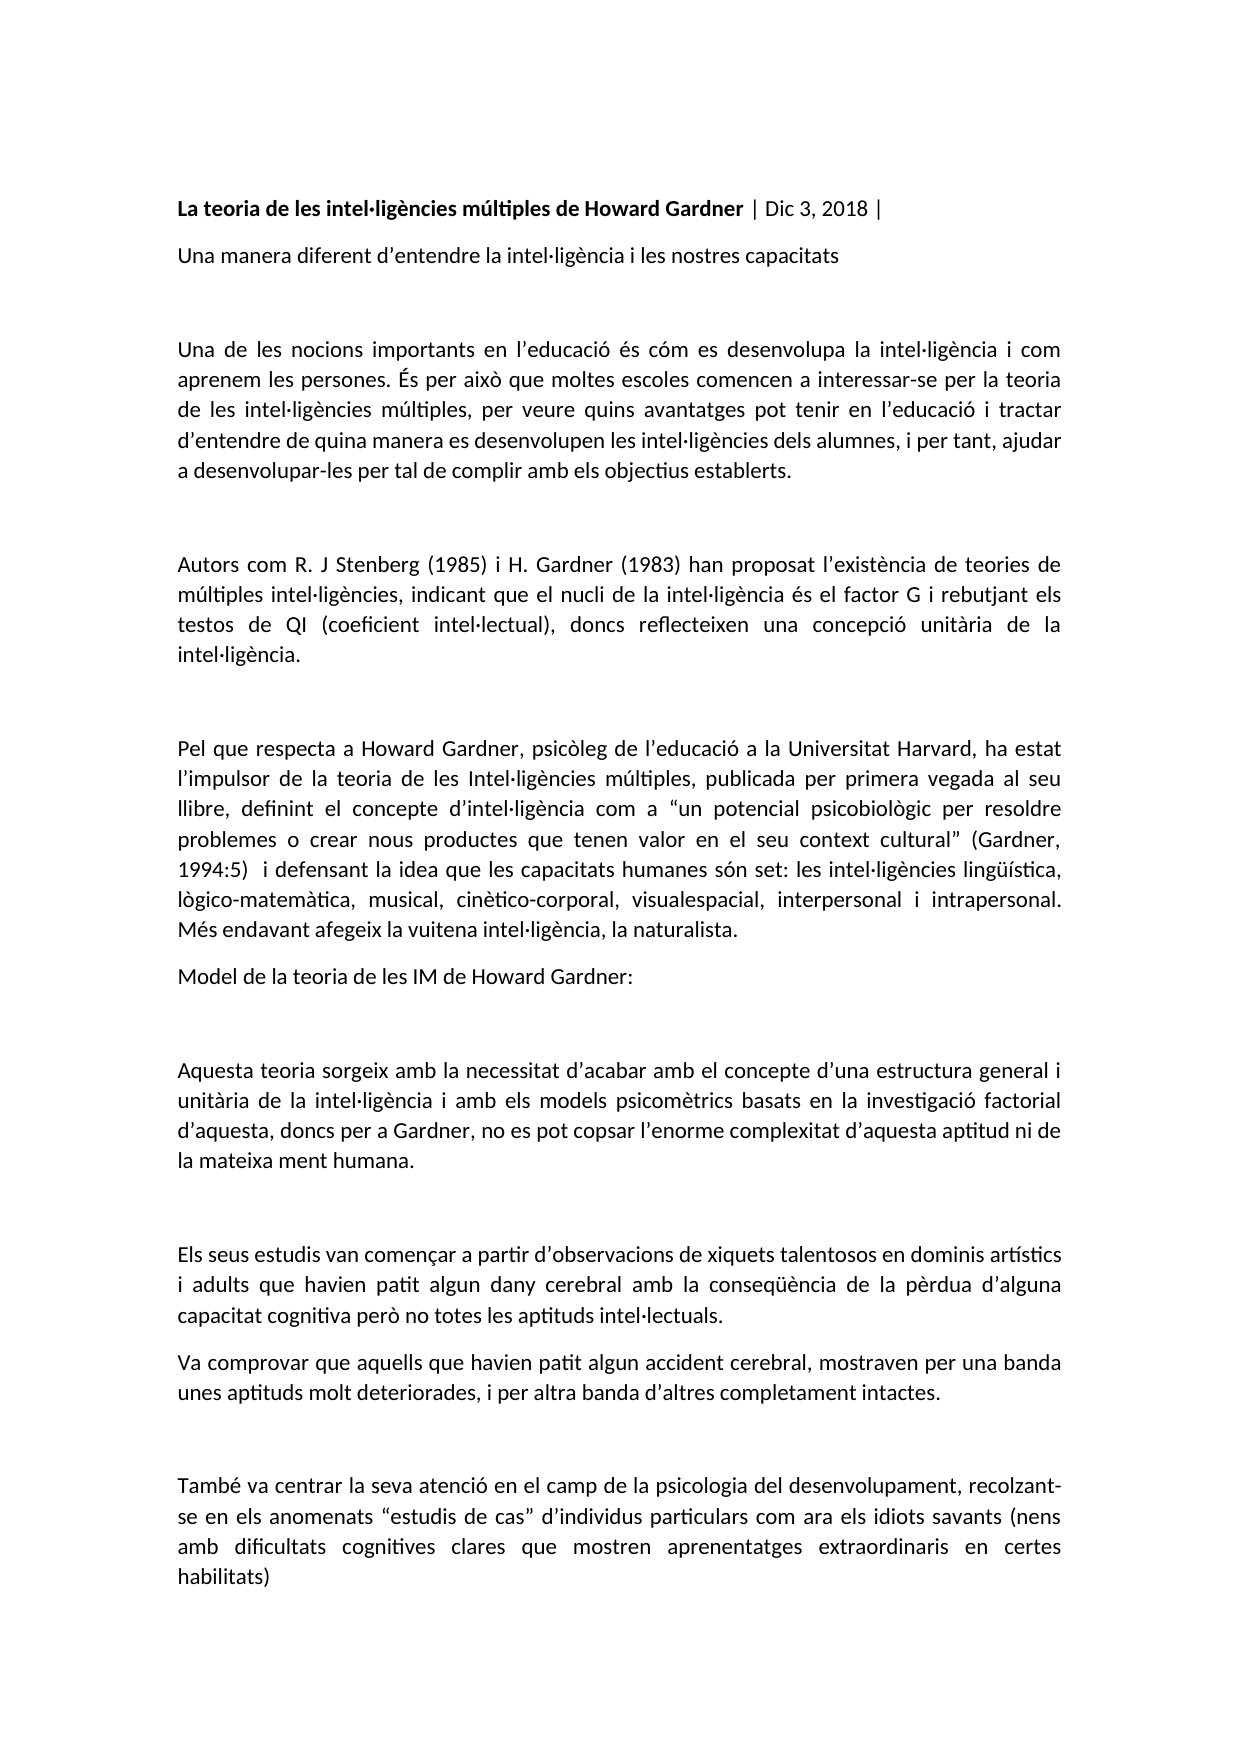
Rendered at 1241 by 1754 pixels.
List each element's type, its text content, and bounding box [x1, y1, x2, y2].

text Pel que respecta a Howard Gardner, psicòleg de l’educació a la Universitat Harvard, ha estat l’impulsor de la teoria de les Intel·ligències múltiples, publicada per primera vegada al seu llibre, definint el concepte d’intel·ligència com a “un potencial psicobiològic per resoldre problemes o crear nous productes que tenen valor en el seu context cultural” (Gardner, 1994:5) i defensant la idea que les capacitats humanes són set: les intel·ligències lingüística, lògico-matemàtica, musical, cinètico-corporal, visualespacial, interpersonal i intrapersonal. Més endavant afegeix la vuitena intel·ligència, la naturalista. [177, 734, 1063, 943]
text Una de les nocions importants en l’educació és cóm es desenvolupa la intel·ligència i com aprenem les persones. És per això que moltes escoles comencen a interessar-se per la teoria de les intel·ligències múltiples, per veure quins avantatges pot tenir en l’educació i tractar d’entendre de quina manera es desenvolupen les intel·ligències dels alumnes, i per tant, ajudar a desenvolupar-les per tal de complir amb els objectius establerts. [177, 335, 1063, 484]
text Aquesta teoria sorgeix amb la necessitat d’acabar amb el concepte d’una estructura general i unitària de la intel·ligència i amb els models psicomètrics basats en la investigació factorial d’aquesta, doncs per a Gardner, no es pot copsar l’enorme complexitat d’aquesta aptitud ni de la mateixa ment humana. [177, 1056, 1063, 1174]
text Els seus estudis van començar a partir d’observacions de xiquets talentosos en dominis artístics i adults que havien patit algun dany cerebral amb la conseqüència de la pèrdua d’alguna capacitat cognitiva però no totes les aptituds intel·lectuals. [177, 1240, 1063, 1329]
text La teoria de les intel·ligències múltiples de Howard Gardner | Dic 3, 2018 | [177, 194, 1063, 222]
text Va comprovar que aquells que havien patit algun accident cerebral, mostraven per una banda unes aptituds molt deteriorades, i per altra banda d’altres completament intactes. [177, 1348, 1063, 1406]
text Autors com R. J Stenberg (1985) i H. Gardner (1983) han proposat l’existència de teories de múltiples intel·ligències, indicant que el nucli de la intel·ligència és el factor G i rebutjant els testos de QI (coeficient intel·lectual), doncs reflecteixen una concepció unitària de la intel·ligència. [177, 550, 1063, 668]
text Model de la teoria de les IM de Howard Gardner: [177, 962, 1063, 990]
text També va centrar la seva atenció en el camp de la psicologia del desenvolupament, recolzant-se en els anomenats “estudis de cas” d’individus particulars com ara els idiots savants (nens amb dificultats cognitives clares que mostren aprenentatges extraordinaris en certes habilitats) [177, 1472, 1063, 1590]
text Una manera diferent d’entendre la intel·ligència i les nostres capacitats [177, 241, 1063, 269]
